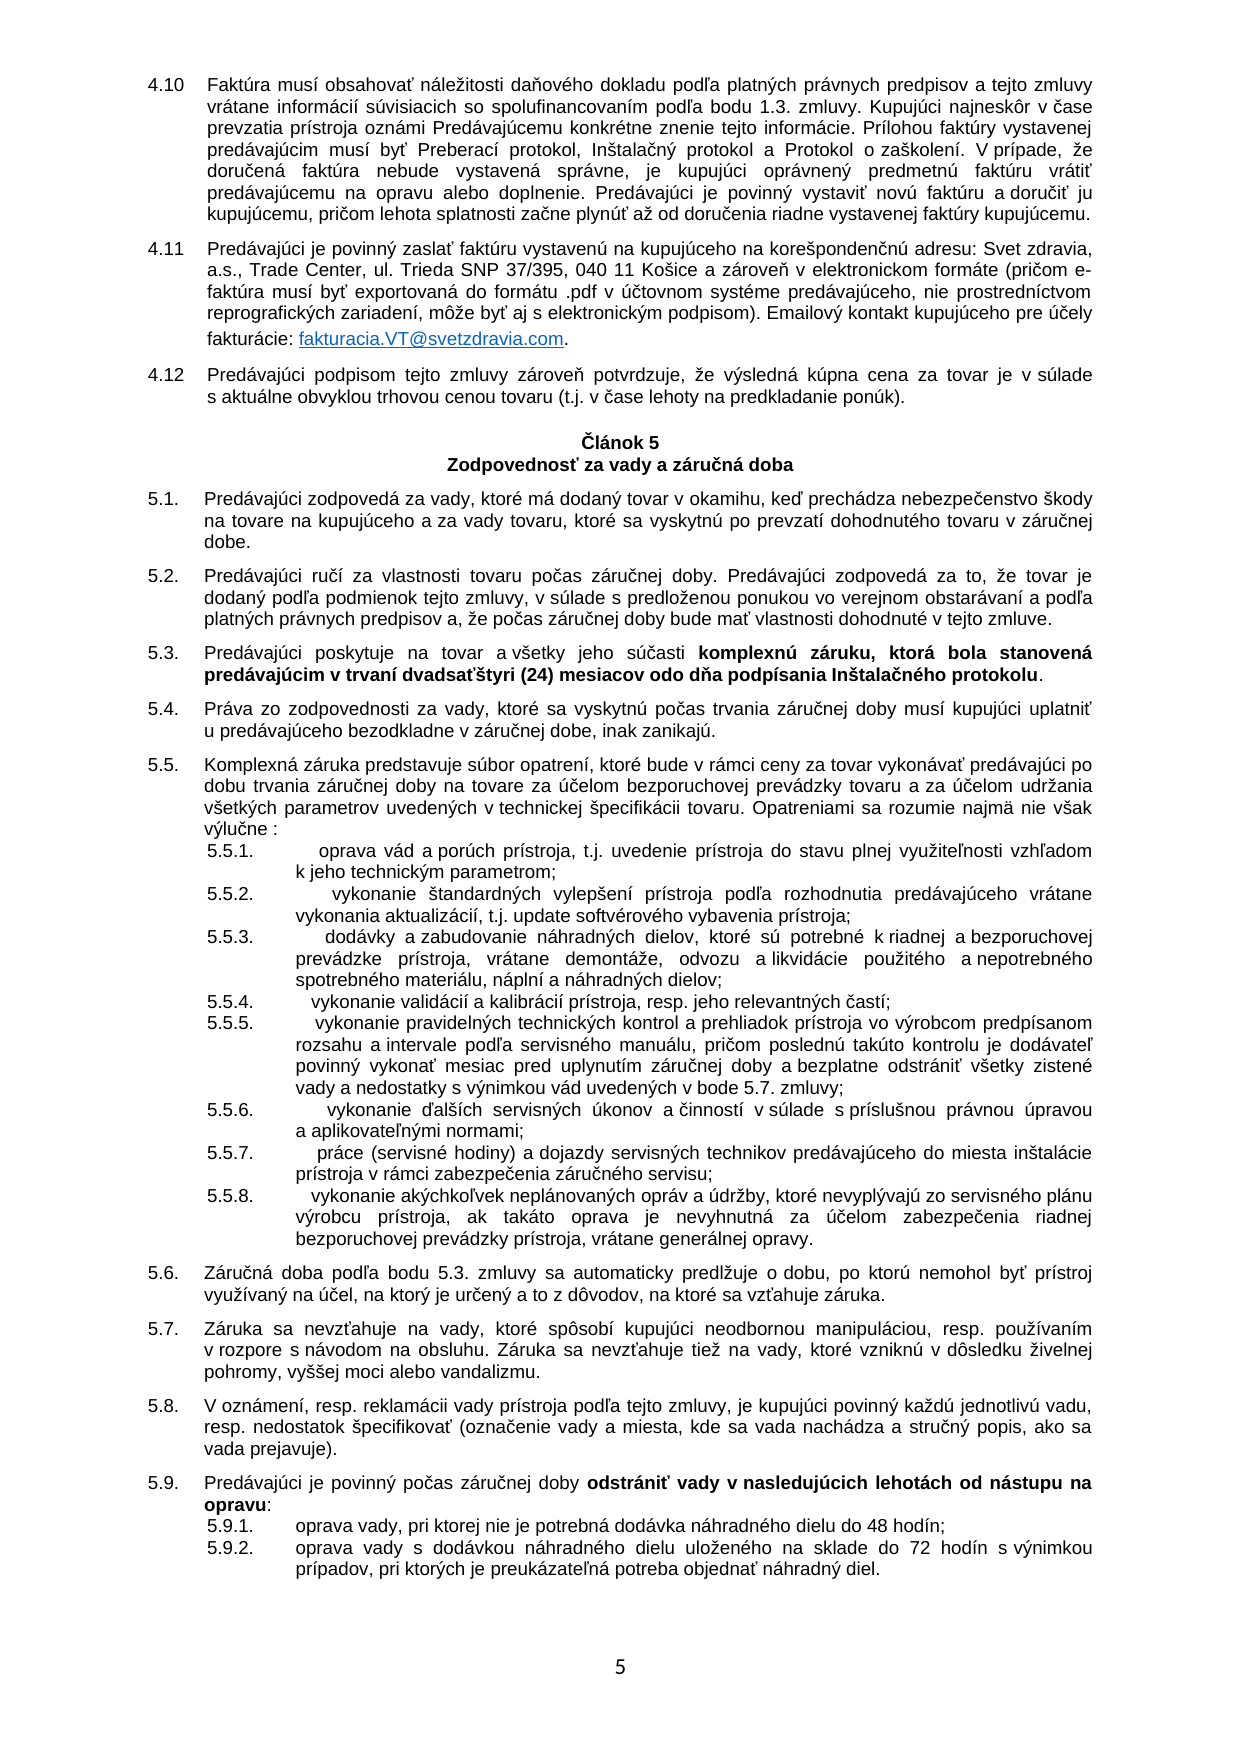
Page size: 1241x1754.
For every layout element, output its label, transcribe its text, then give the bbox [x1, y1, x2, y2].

list Záručná doba podľa bodu 5.3. zmluvy sa automaticky predlžuje o dobu, po ktorú nemohol byť prístroj využívaný na účel, na ktorý je určený a to z dôvodov, na ktoré sa vzťahuje záruka. [148, 1262, 1092, 1305]
list oprava vady s dodávkou náhradného dielu uloženého na sklade do 72 hodín s výnimkou prípadov, pri ktorých je preukázateľná potreba objednať náhradný diel. [207, 1537, 1092, 1580]
list Predávajúci podpisom tejto zmluvy zároveň potvrdzuje, že výsledná kúpna cena za tovar je v súlade s aktuálne obvyklou trhovou cenou tovaru (t.j. v čase lehoty na predkladanie ponúk). [148, 364, 1092, 407]
list vykonanie validácií a kalibrácií prístroja, resp. jeho relevantných častí; [207, 991, 1092, 1012]
list práce (servisné hodiny) a dojazdy servisných technikov predávajúceho do miesta inštalácie prístroja v rámci zabezpečenia záručného servisu; [207, 1142, 1092, 1185]
list oprava vád a porúch prístroja, t.j. uvedenie prístroja do stavu plnej využiteľnosti vzhľadom k jeho technickým parametrom; [207, 840, 1092, 883]
list Predávajúci ručí za vlastnosti tovaru počas záručnej doby. Predávajúci zodpovedá za to, že tovar je dodaný podľa podmienok tejto zmluvy, v súlade s predloženou ponukou vo verejnom obstarávaní a podľa platných právnych predpisov a, že počas záručnej doby bude mať vlastnosti dohodnuté v tejto zmluve. [148, 565, 1092, 630]
list Komplexná záruka predstavuje súbor opatrení, ktoré bude v rámci ceny za tovar vykonávať predávajúci po dobu trvania záručnej doby na tovare za účelom bezporuchovej prevádzky tovaru a za účelom udržania všetkých parametrov uvedených v technickej špecifikácii tovaru. Opatreniami sa rozumie najmä nie však výlučne : [148, 753, 1092, 840]
text Článok 5 [148, 432, 1092, 454]
list Záruka sa nevzťahuje na vady, ktoré spôsobí kupujúci neodbornou manipuláciou, resp. používaním v rozpore s návodom na obsluhu. Záruka sa nevzťahuje tiež na vady, ktoré vzniknú v dôsledku živelnej pohromy, vyššej moci alebo vandalizmu. [148, 1317, 1092, 1382]
list Práva zo zodpovednosti za vady, ktoré sa vyskytnú počas trvania záručnej doby musí kupujúci uplatniť u predávajúceho bezodkladne v záručnej dobe, inak zanikajú. [148, 698, 1092, 741]
list Faktúra musí obsahovať náležitosti daňového dokladu podľa platných právnych predpisov a tejto zmluvy vrátane informácií súvisiacich so spolufinancovaním podľa bodu 1.3. zmluvy. Kupujúci najneskôr v čase prevzatia prístroja oznámi Predávajúcemu konkrétne znenie tejto informácie. Prílohou faktúry vystavenej predávajúcim musí byť Preberací protokol, Inštalačný protokol a Protokol o zaškolení. V prípade, že doručená faktúra nebude vystavená správne, je kupujúci oprávnený predmetnú faktúru vrátiť predávajúcemu na opravu alebo doplnenie. Predávajúci je povinný vystaviť novú faktúru a doručiť ju kupujúcemu, pričom lehota splatnosti začne plynúť až od doručenia riadne vystavenej faktúry kupujúcemu. [148, 74, 1092, 225]
list Predávajúci zodpovedá za vady, ktoré má dodaný tovar v okamihu, keď prechádza nebezpečenstvo škody na tovare na kupujúceho a za vady tovaru, ktoré sa vyskytnú po prevzatí dohodnutého tovaru v záručnej dobe. [148, 488, 1092, 552]
list Predávajúci je povinný zaslať faktúru vystavenú na kupujúceho na korešpondenčnú adresu: Svet zdravia, a.s., Trade Center, ul. Trieda SNP 37/395, 040 11 Košice a zároveň v elektronickom formáte (pričom e-faktúra musí byť exportovaná do formátu .pdf v účtovnom systéme predávajúceho, nie prostredníctvom reprografických zariadení, môže byť aj s elektronickým podpisom). Emailový kontakt kupujúceho pre účely fakturácie: fakturacia.VT@svetzdravia.com. [148, 237, 1092, 352]
list V oznámení, resp. reklamácii vady prístroja podľa tejto zmluvy, je kupujúci povinný každú jednotlivú vadu, resp. nedostatok špecifikovať (označenie vady a miesta, kde sa vada nachádza a stručný popis, ako sa vada prejavuje). [148, 1395, 1092, 1459]
list vykonanie pravidelných technických kontrol a prehliadok prístroja vo výrobcom predpísanom rozsahu a intervale podľa servisného manuálu, pričom poslednú takúto kontrolu je dodávateľ povinný vykonať mesiac pred uplynutím záručnej doby a bezplatne odstrániť všetky zistené vady a nedostatky s výnimkou vád uvedených v bode 5.7. zmluvy; [207, 1012, 1092, 1098]
list vykonanie ďalších servisných úkonov a činností v súlade s príslušnou právnou úpravou a aplikovateľnými normami; [207, 1098, 1092, 1142]
list dodávky a zabudovanie náhradných dielov, ktoré sú potrebné k riadnej a bezporuchovej prevádzke prístroja, vrátane demontáže, odvozu a likvidácie použitého a nepotrebného spotrebného materiálu, náplní a náhradných dielov; [207, 926, 1092, 991]
list Predávajúci poskytuje na tovar a všetky jeho súčasti komplexnú záruku, ktorá bola stanovená predávajúcim v trvaní dvadsaťštyri (24) mesiacov odo dňa podpísania Inštalačného protokolu. [148, 642, 1092, 685]
text Zodpovednosť za vady a záručná doba [148, 454, 1092, 475]
list oprava vady, pri ktorej nie je potrebná dodávka náhradného dielu do 48 hodín; [207, 1515, 1092, 1537]
list vykonanie štandardných vylepšení prístroja podľa rozhodnutia predávajúceho vrátane vykonania aktualizácií, t.j. update softvérového vybavenia prístroja; [207, 883, 1092, 926]
list Predávajúci je povinný počas záručnej doby odstrániť vady v nasledujúcich lehotách od nástupu na opravu: [148, 1472, 1092, 1515]
list vykonanie akýchkoľvek neplánovaných opráv a údržby, ktoré nevyplývajú zo servisného plánu výrobcu prístroja, ak takáto oprava je nevyhnutná za účelom zabezpečenia riadnej bezporuchovej prevádzky prístroja, vrátane generálnej opravy. [207, 1185, 1092, 1249]
